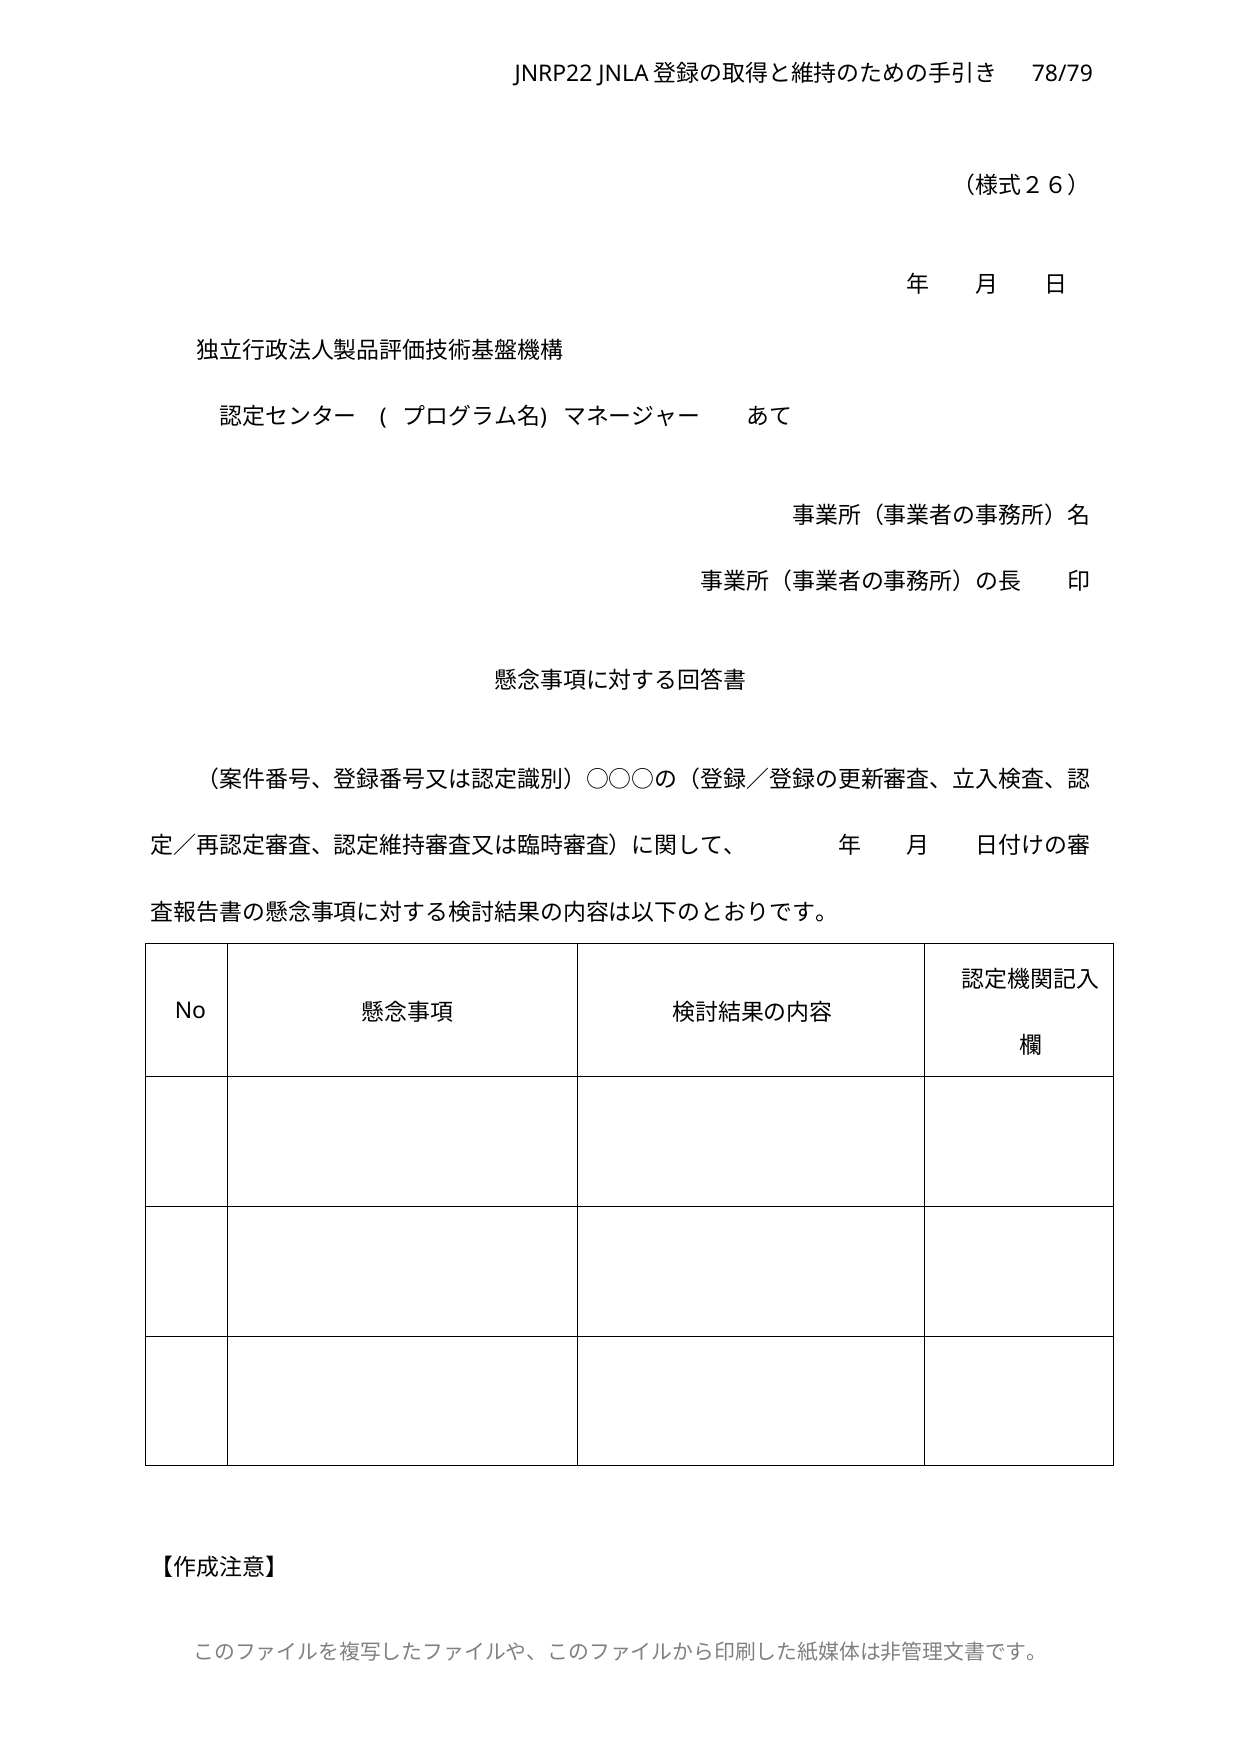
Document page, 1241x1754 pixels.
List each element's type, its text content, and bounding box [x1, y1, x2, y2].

table_header No [146, 944, 227, 1076]
text 事業所（事業者の事務所）名 [150, 481, 1090, 547]
text （案件番号、登録番号又は認定識別）○○○の（登録／登録の更新審査、立入検査、認定／再認定審査、認定維持審査又は臨時審査）に関して、 年 月 日付けの審査報告書の懸念事項に対する検討結果の内容は以下のとおりです。 [150, 745, 1090, 943]
text 【作成注意】 [150, 1532, 1090, 1598]
text 認定センター (プログラム名)マネージャー あて [150, 382, 1090, 448]
table_cell [228, 1207, 577, 1336]
text 事業所（事業者の事務所）の長 印 [150, 547, 1090, 613]
text 懸念事項に対する回答書 [150, 646, 1090, 712]
table_cell [578, 1207, 924, 1336]
table_header 認定機関記入欄 [925, 944, 1113, 1076]
table_cell [578, 1077, 924, 1206]
text （様式２６） [150, 151, 1090, 217]
table_cell [578, 1337, 924, 1465]
table_header 検討結果の内容 [578, 944, 924, 1076]
table_cell [146, 1337, 227, 1465]
table_cell [146, 1077, 227, 1206]
table_header 懸念事項 [228, 944, 577, 1076]
table_cell [146, 1207, 227, 1336]
table_cell [228, 1337, 577, 1465]
text 独立行政法人製品評価技術基盤機構 [150, 316, 1090, 382]
table_cell [925, 1077, 1113, 1206]
table_cell [925, 1207, 1113, 1336]
text 年 月 日 [150, 249, 1090, 316]
table_cell [228, 1077, 577, 1206]
table_cell [925, 1337, 1113, 1465]
